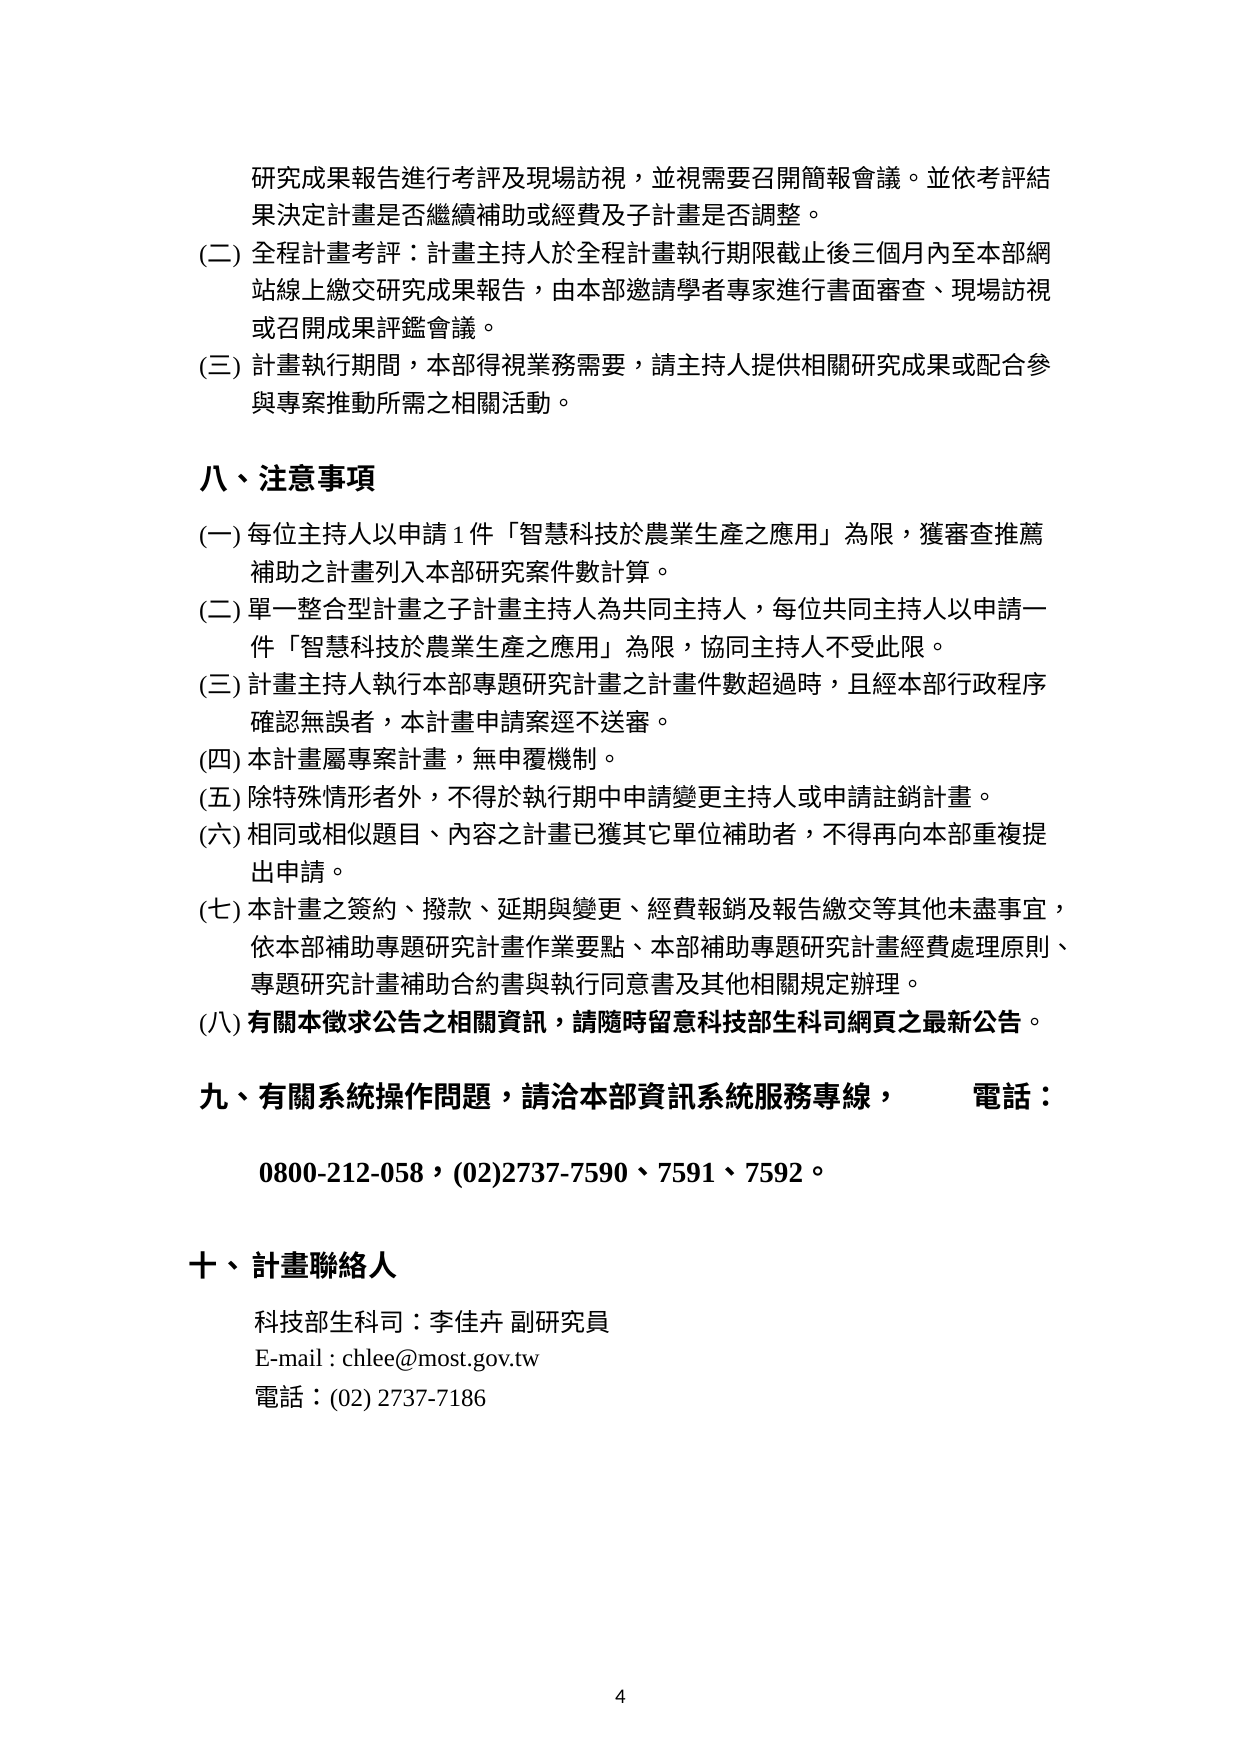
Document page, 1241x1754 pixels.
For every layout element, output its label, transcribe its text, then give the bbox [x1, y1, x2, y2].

text E-mail : chlee@most.gov.tw [254, 1339, 1053, 1376]
text (五) 除特殊情形者外，不得於執行期中申請變更主持人或申請註銷計畫。 [199, 776, 1053, 814]
text (三) 計畫主持人執行本部專題研究計畫之計畫件數超過時，且經本部行政程序確認無誤者，本計畫申請案逕不送審。 [199, 664, 1053, 739]
list 計畫執行期間，本部得視業務需要，請主持人提供相關研究成果或配合參與專案推動所需之相關活動。 [199, 345, 1053, 420]
text (七) 本計畫之簽約、撥款、延期與變更、經費報銷及報告繳交等其他未盡事宜，依本部補助專題研究計畫作業要點、本部補助專題研究計畫經費處理原則、專題研究計畫補助合約書與執行同意書及其他相關規定辦理。 [199, 889, 1053, 1001]
text (四) 本計畫屬專案計畫，無申覆機制。 [199, 739, 1053, 776]
text (六) 相同或相似題目、內容之計畫已獲其它單位補助者，不得再向本部重複提出申請。 [199, 814, 1053, 889]
list 有關系統操作問題，請洽本部資訊系統服務專線， 電話：0800-212-058，(02)2737-7590、7591、7592。 [199, 1058, 1053, 1208]
list 全程計畫考評：計畫主持人於全程計畫執行期限截止後三個月內至本部網站線上繳交研究成果報告，由本部邀請學者專家進行書面審查、現場訪視或召開成果評鑑會議。 [199, 233, 1053, 345]
text (二) 單一整合型計畫之子計畫主持人為共同主持人，每位共同主持人以申請一件「智慧科技於農業生產之應用」為限，協同主持人不受此限。 [199, 589, 1053, 664]
list 計畫聯絡人 [189, 1226, 1053, 1301]
text (一) 每位主持人以申請1件「智慧科技於農業生產之應用」為限，獲審查推薦補助之計畫列入本部研究案件數計算。 [199, 514, 1053, 589]
text 電話：(02) 2737-7186 [254, 1376, 1053, 1414]
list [199, 158, 1053, 233]
text 科技部生科司：李佳卉 副研究員 [254, 1301, 1053, 1339]
text (八) 有關本徵求公告之相關資訊，請隨時留意科技部生科司網頁之最新公告。 [199, 1001, 1053, 1039]
list 注意事項 [199, 439, 1053, 514]
